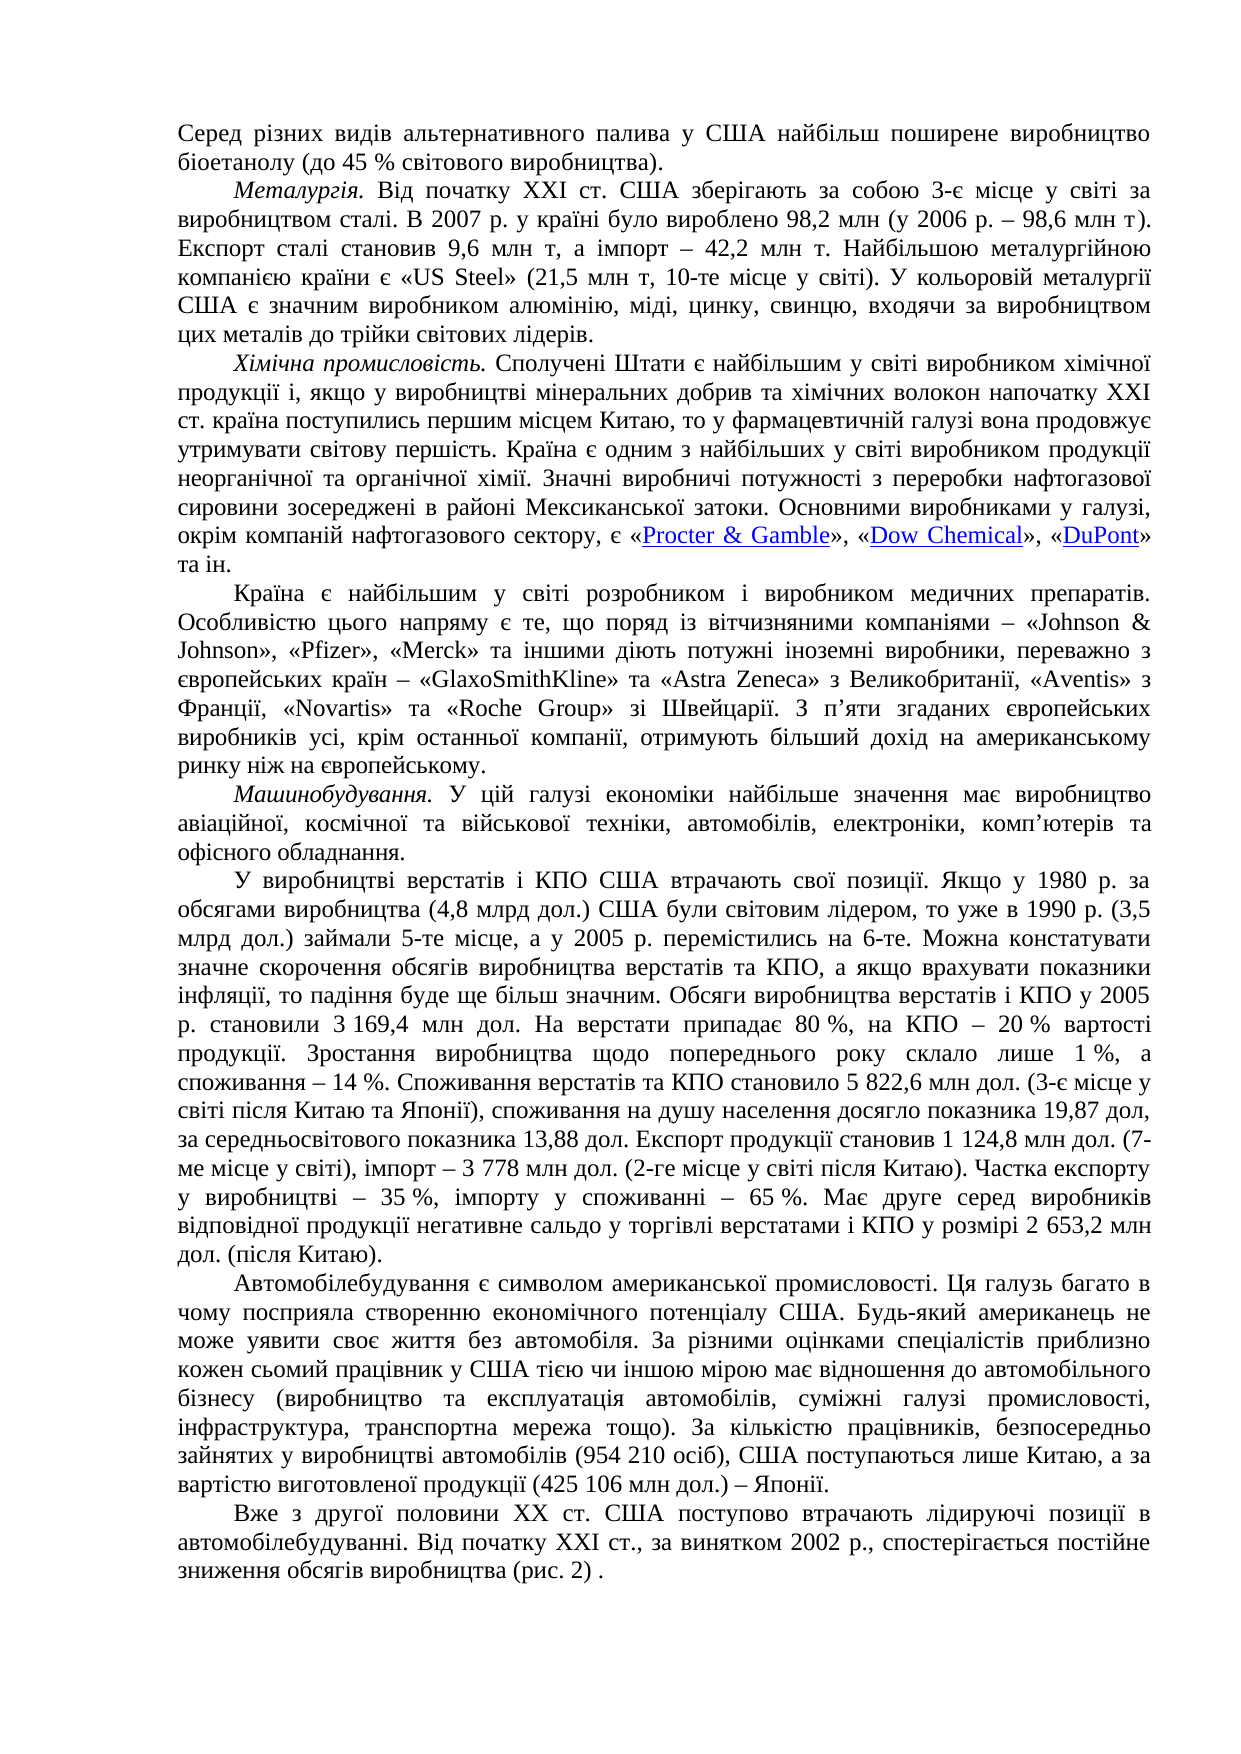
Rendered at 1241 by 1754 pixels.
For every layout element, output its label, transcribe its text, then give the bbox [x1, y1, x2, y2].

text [177, 118, 1152, 176]
text Металургія. Від початку ХХІ ст. США зберігають за собою 3-є місце у світі за виробництвом сталі. В 2007 р. у країні було вироблено 98,2 млн (у 2006 р. – 98,6 млн т). Експорт сталі становив 9,6 млн т, а імпорт – 42,2 млн т. Найбільшою металургійною компанією країни є «US Steel» (21,5 млн т, 10-те місце у світі). У кольоровій металургії США є значним виробником алюмінію, міді, цинку, свинцю, входячи за виробництвом цих металів до трійки світових лідерів. [177, 176, 1152, 348]
text Машинобудування. У цій галузі економіки найбільше значення має виробництво авіаційної, космічної та військової техніки, автомобілів, електроніки, комп’ютерів та офісного обладнання. [177, 779, 1152, 866]
text Автомобілебудування є символом американської промисловості. Ця галузь багато в чому посприяла створенню економічного потенціалу США. Будь-який американець не може уявити своє життя без автомобіля. За різними оцінками спеціалістів приблизно кожен сьомий працівник у США тією чи іншою мірою має відношення до автомобільного бізнесу (виробництво та експлуатація автомобілів, суміжні галузі промисловості, інфраструктура, транспортна мережа тощо). За кількістю працівників, безпосередньо зайнятих у виробництві автомобілів (954 210 осіб), США поступаються лише Китаю, а за вартістю виготовленої продукції (425 106 млн дол.) – Японії. [177, 1268, 1152, 1498]
text Країна є найбільшим у світі розробником і виробником медичних препаратів. Особливістю цього напряму є те, що поряд із вітчизняними компаніями – «Johnson & Johnson», «Pfizer», «Merck» та іншими діють потужні іноземні виробники, переважно з європейських країн – «GlaxoSmithKline» та «Astra Zeneca» з Великобританії, «Aventis» з Франції, «Novartis» та «Roche Group» зі Швейцарії. З п’яти згаданих європейських виробників усі, крім останньої компанії, отримують більший дохід на американському ринку ніж на європейському. [177, 578, 1152, 779]
text Вже з другої половини ХХ ст. США поступово втрачають лідируючі позиції в автомобілебудуванні. Від початку ХХІ ст., за винятком 2002 р., спостерігається постійне зниження обсягів виробництва (рис. 2) . [177, 1498, 1152, 1584]
text Хімічна промисловість. Сполучені Штати є найбільшим у світі виробником хімічної продукції і, якщо у виробництві мінеральних добрив та хімічних волокон напочатку ХХІ ст. країна поступились першим місцем Китаю, то у фармацевтичній галузі вона продовжує утримувати світову першість. Країна є одним з найбільших у світі виробником продукції неорганічної та органічної хімії. Значні виробничі потужності з переробки нафтогазової сировини зосереджені в районі Мексиканської затоки. Основними виробниками у галузі, окрім компаній нафтогазового сектору, є «Procter & Gamble», «Dow Chemical», «DuPont» та ін. [177, 348, 1152, 578]
text У виробництві верстатів і КПО США втрачають свої позиції. Якщо у 1980 р. за обсягами виробництва (4,8 млрд дол.) США були світовим лідером, то уже в 1990 р. (3,5 млрд дол.) займали 5-те місце, а у 2005 р. перемістились на 6-те. Можна констатувати значне скорочення обсягів виробництва верстатів та КПО, а якщо врахувати показники інфляції, то падіння буде ще більш значним. Обсяги виробництва верстатів і КПО у 2005 р. становили 3 169,4 млн дол. На верстати припадає 80 %, на КПО – 20 % вартості продукції. Зростання виробництва щодо попереднього року склало лише 1 %, а споживання – 14 %. Споживання верстатів та КПО становило 5 822,6 млн дол. (3-є місце у світі після Китаю та Японії), споживання на душу населення досягло показника 19,87 дол, за середньосвітового показника 13,88 дол. Експорт продукції становив 1 124,8 млн дол. (7-ме місце у світі), імпорт – 3 778 млн дол. (2-ге місце у світі після Китаю). Частка експорту у виробництві – 35 %, імпорту у споживанні – 65 %. Має друге серед виробників відповідної продукції негативне сальдо у торгівлі верстатами і КПО у розмірі 2 653,2 млн дол. (після Китаю). [177, 866, 1152, 1268]
